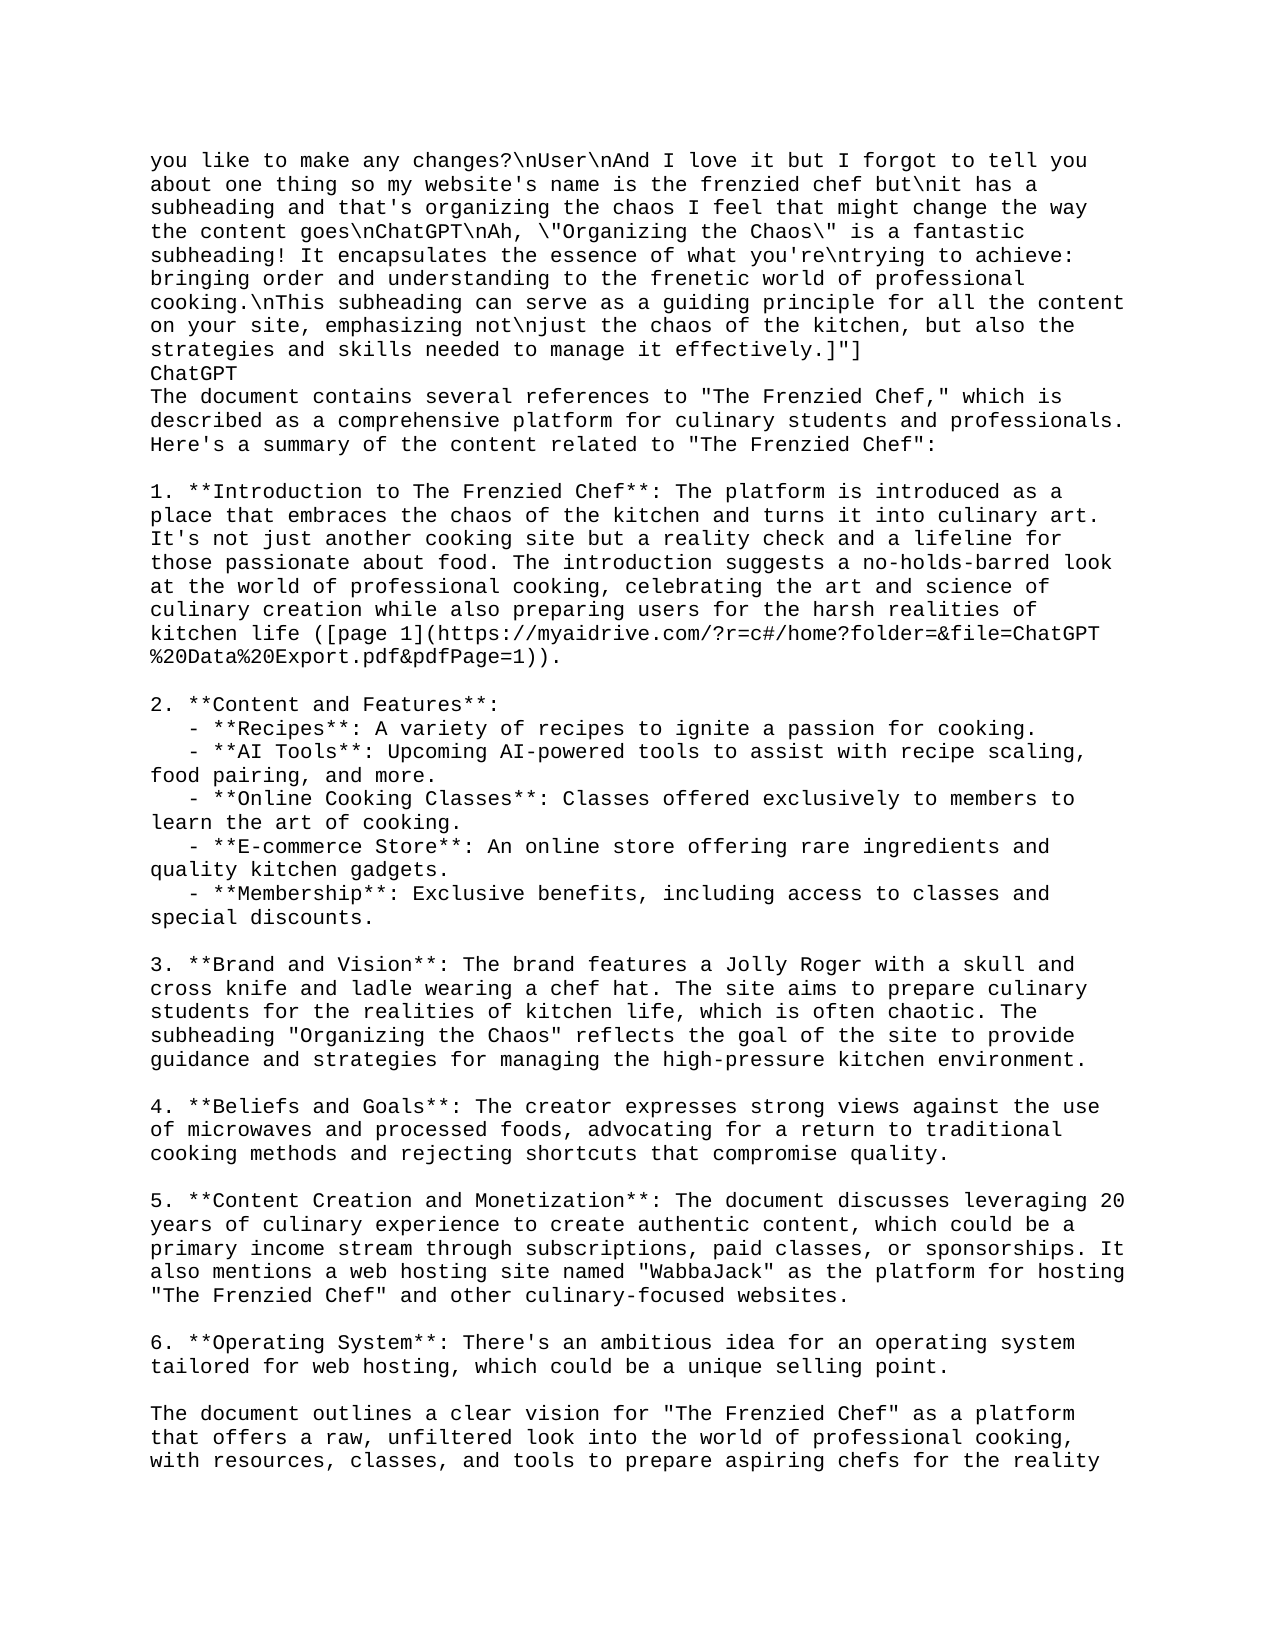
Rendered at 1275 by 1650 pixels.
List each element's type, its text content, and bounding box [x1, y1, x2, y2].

text 1. **Introduction to The Frenzied Chef**: The platform is introduced as a place that embraces the chaos of the kitchen and turns it into culinary art. It's not just another cooking site but a reality check and a lifeline for those passionate about food. The introduction suggests a no-holds-barred look at the world of professional cooking, celebrating the art and science of culinary creation while also preparing users for the harsh realities of kitchen life ([page 1](https://myaidrive.com/?r=c#/home?folder=&file=ChatGPT%20Data%20Export.pdf&pdfPage=1)). [150, 481, 1125, 670]
text 2. **Content and Features**: [150, 694, 1125, 717]
text ChatGPT [150, 363, 1125, 386]
text 5. **Content Creation and Monetization**: The document discusses leveraging 20 years of culinary experience to create authentic content, which could be a primary income stream through subscriptions, paid classes, or sponsorships. It also mentions a web hosting site named "WabbaJack" as the platform for hosting "The Frenzied Chef" and other culinary-focused websites. [150, 1190, 1125, 1309]
text - **Recipes**: A variety of recipes to ignite a passion for cooking. [150, 717, 1125, 741]
text - **Membership**: Exclusive benefits, including access to classes and special discounts. [150, 883, 1125, 930]
text 3. **Brand and Vision**: The brand features a Jolly Roger with a skull and cross knife and ladle wearing a chef hat. The site aims to prepare culinary students for the realities of kitchen life, which is often chaotic. The subheading "Organizing the Chaos" reflects the goal of the site to provide guidance and strategies for managing the high-pressure kitchen environment. [150, 954, 1125, 1072]
text - **AI Tools**: Upcoming AI-powered tools to assist with recipe scaling, food pairing, and more. [150, 741, 1125, 788]
text 4. **Beliefs and Goals**: The creator expresses strong views against the use of microwaves and processed foods, advocating for a return to traditional cooking methods and rejecting shortcuts that compromise quality. [150, 1096, 1125, 1167]
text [150, 1403, 1125, 1474]
text - **Online Cooking Classes**: Classes offered exclusively to members to learn the art of cooking. [150, 788, 1125, 836]
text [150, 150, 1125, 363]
text The document contains several references to "The Frenzied Chef," which is described as a comprehensive platform for culinary students and professionals. Here's a summary of the content related to "The Frenzied Chef": [150, 386, 1125, 457]
text 6. **Operating System**: There's an ambitious idea for an operating system tailored for web hosting, which could be a unique selling point. [150, 1332, 1125, 1379]
text - **E-commerce Store**: An online store offering rare ingredients and quality kitchen gadgets. [150, 836, 1125, 883]
